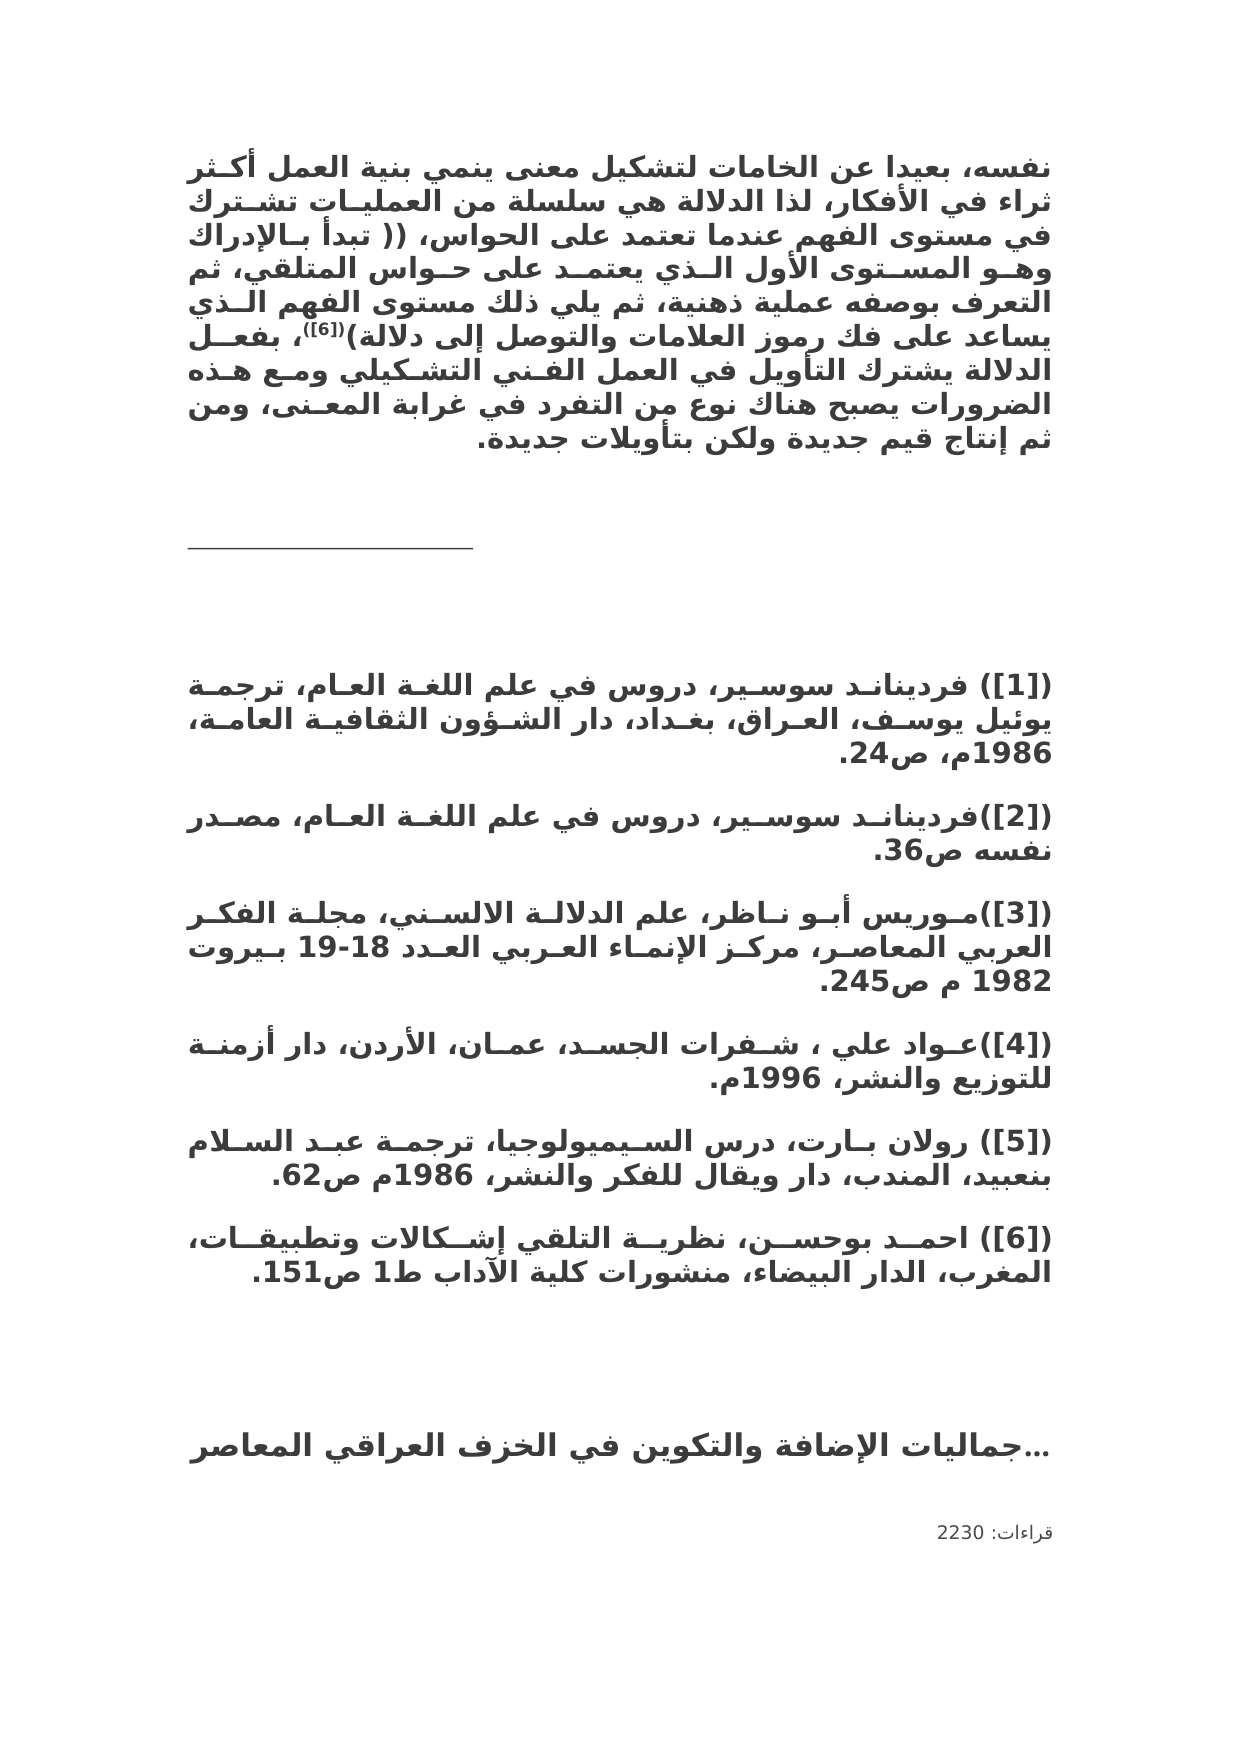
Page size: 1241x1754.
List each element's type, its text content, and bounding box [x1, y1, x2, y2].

text ([6]) احمد بوحسن، نظرية التلقي إشكالات وتطبيقات، المغرب، الدار البيضاء، منشورات كلية الآداب ط1 ص151. [187, 1222, 1053, 1289]
text جماليات الإضافة والتكوين في الخزف العراقي المعاصر... [187, 1380, 1053, 1465]
text ([3])موريس أبو ناظر، علم الدلالة الالسني، مجلة الفكر العربي المعاصر، مركز الإنماء العربي العدد 18-19 بيروت 1982 م ص245. [187, 896, 1053, 998]
text قراءات: 2230 [187, 1522, 1053, 1544]
text ([5]) رولان بارت، درس السيميولوجيا، ترجمة عبد السلام بنعبيد، المندب، دار ويقال للفكر والنشر، 1986م ص62. [187, 1124, 1053, 1192]
text ([4])عواد علي ، شفرات الجسد، عمان، الأردن، دار أزمنة للتوزيع والنشر، 1996م. [187, 1027, 1053, 1095]
text ([1]) فرديناند سوسير، دروس في علم اللغة العام، ترجمة يوئيل يوسف، العراق، بغداد، دار الشؤون الثقافية العامة، 1986م، ص24. [187, 668, 1053, 770]
text ([2])فرديناند سوسير، دروس في علم اللغة العام، مصدر نفسه ص36. [187, 799, 1053, 867]
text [187, 150, 1053, 456]
